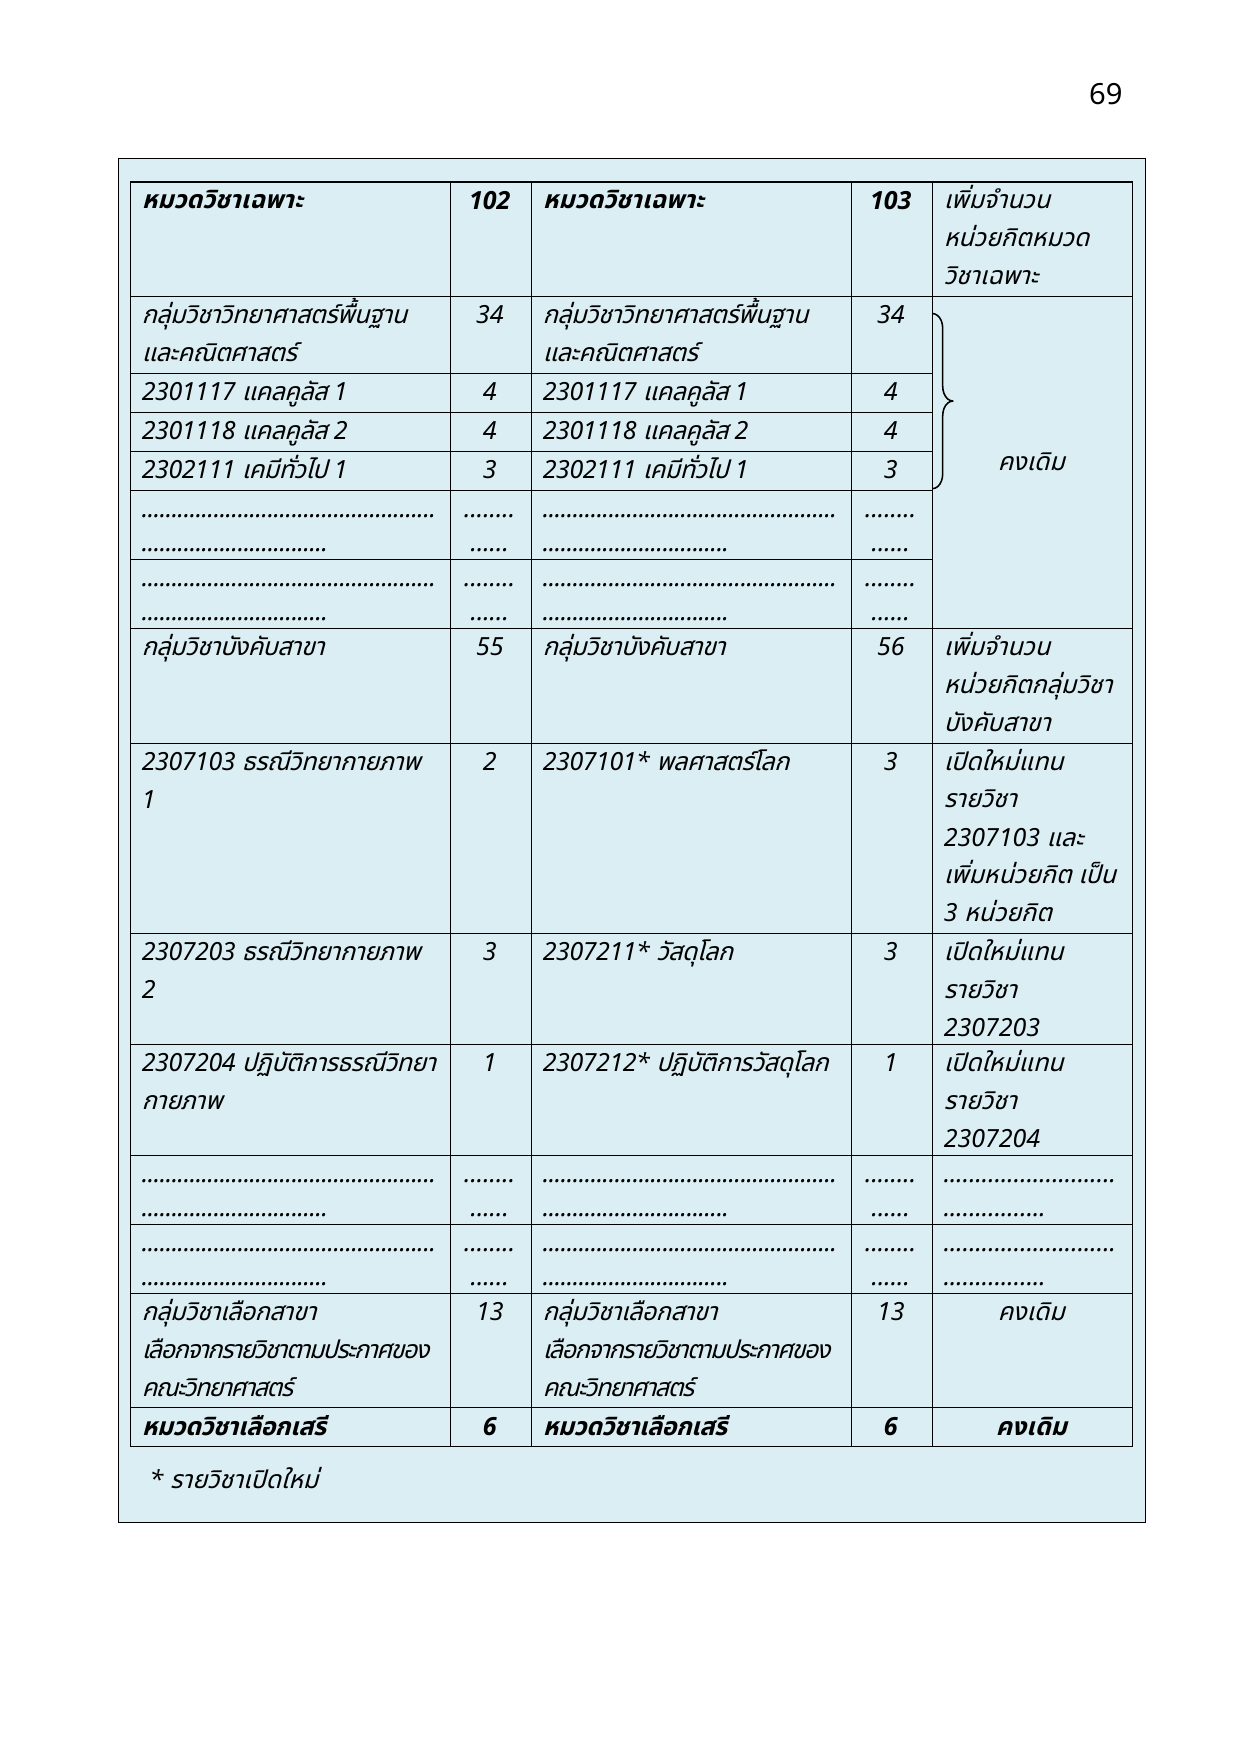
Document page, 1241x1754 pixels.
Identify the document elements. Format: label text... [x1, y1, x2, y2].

table_header * รายวิชาเปิดใหม่ [119, 159, 1145, 1522]
